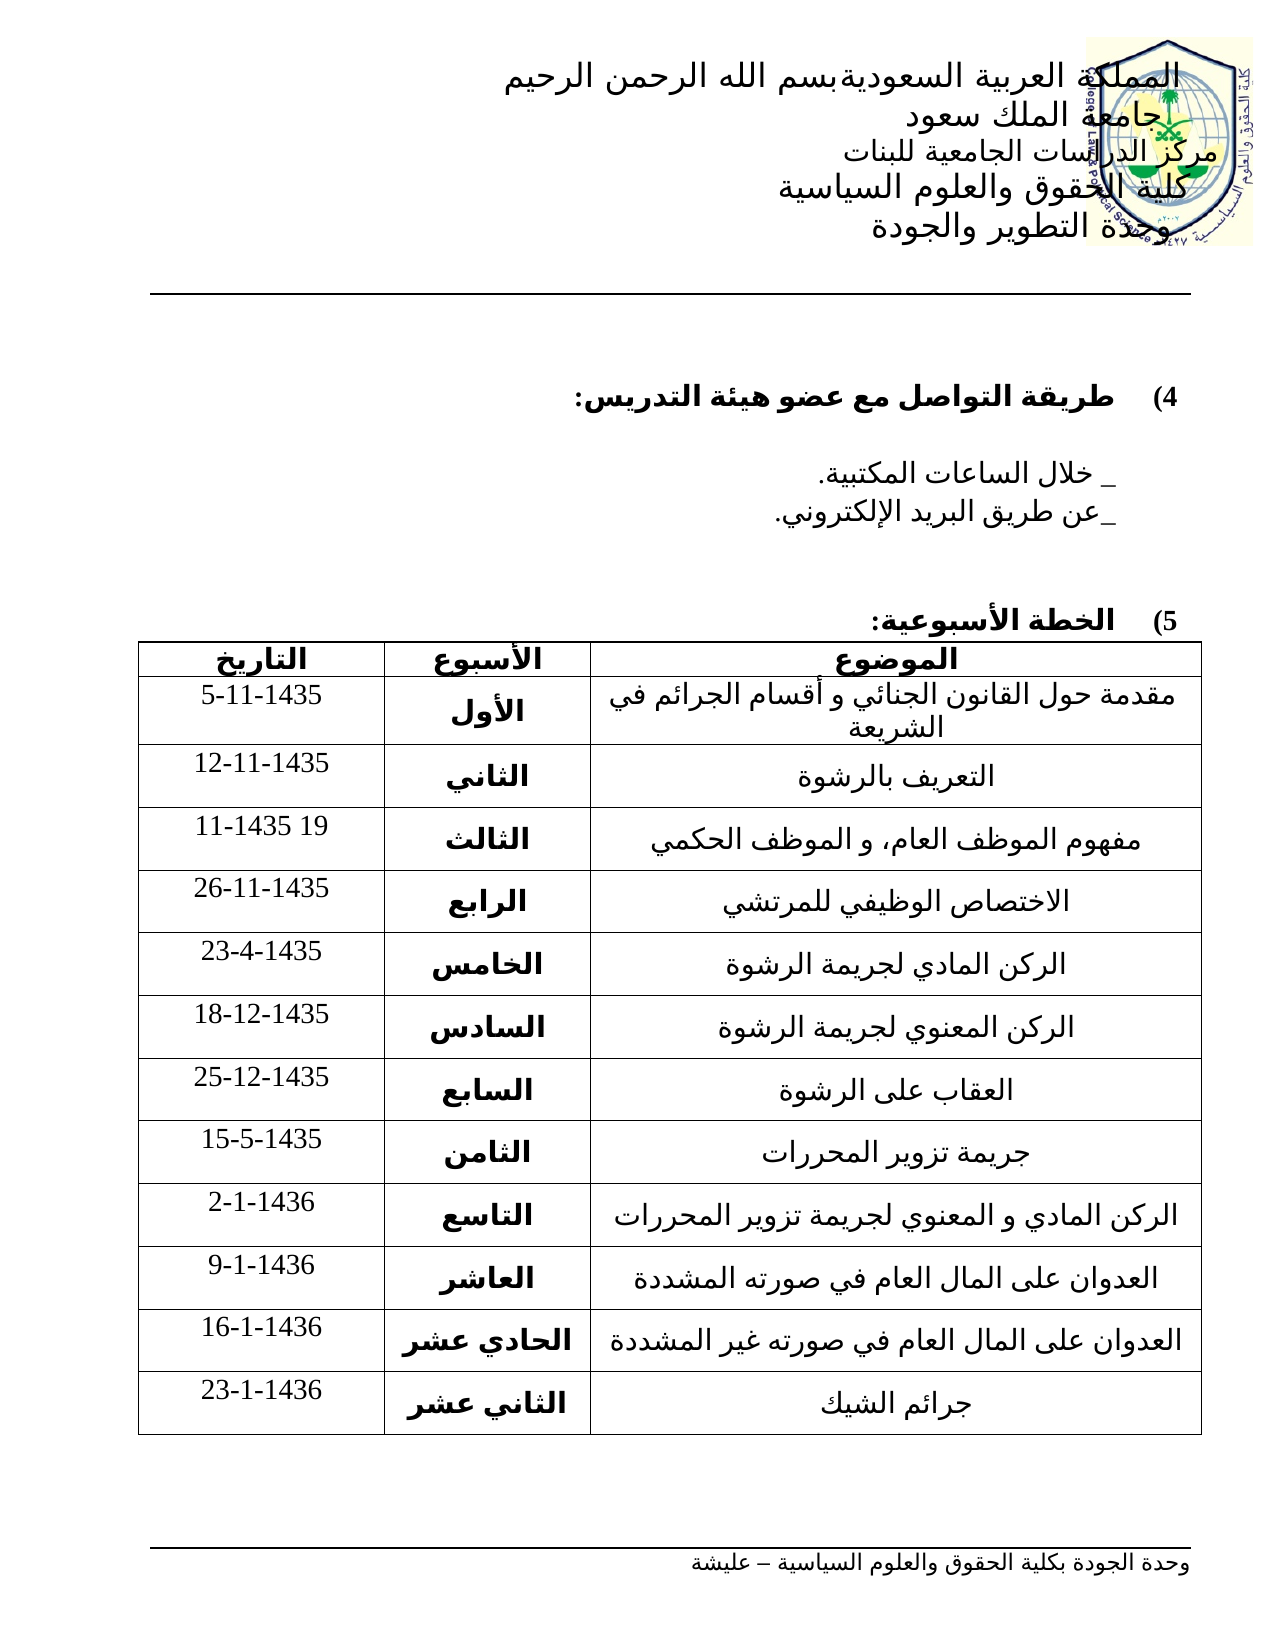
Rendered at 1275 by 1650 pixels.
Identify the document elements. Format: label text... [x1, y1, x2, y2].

table_cell الحادي عشر [385, 1310, 590, 1371]
table_cell الاختصاص الوظيفي للمرتشي [591, 871, 1201, 932]
table_cell العدوان على المال العام في صورته المشددة [591, 1247, 1201, 1308]
table_header الموضوع [591, 643, 1201, 676]
table_cell الثاني [385, 745, 590, 807]
table_cell 23-1-1436 [139, 1372, 384, 1434]
picture [1086, 37, 1254, 246]
table_cell الثامن [385, 1121, 590, 1183]
table_cell الأول [385, 677, 590, 744]
table_cell 5-11-1435 [139, 677, 384, 744]
table_cell 19 11-1435 [139, 808, 384, 869]
table_header التاريخ [139, 643, 384, 676]
table_cell الثاني عشر [385, 1372, 590, 1434]
table_cell التعريف بالرشوة [591, 745, 1201, 807]
table_cell العاشر [385, 1247, 590, 1308]
table_cell 23-4-1435 [139, 933, 384, 995]
table_cell السادس [385, 996, 590, 1058]
table_cell 2-1-1436 [139, 1184, 384, 1246]
table_cell العقاب على الرشوة [591, 1059, 1201, 1120]
list _عن طريق البريد الإلكتروني. [150, 494, 1116, 528]
table_cell جرائم الشيك [591, 1372, 1201, 1434]
table_header الأسبوع [385, 643, 590, 676]
table_cell 12-11-1435 [139, 745, 384, 807]
table_cell 26-11-1435 [139, 871, 384, 932]
table_cell الثالث [385, 808, 590, 869]
table_cell جريمة تزوير المحررات [591, 1121, 1201, 1183]
table_cell مفهوم الموظف العام، و الموظف الحكمي [591, 808, 1201, 869]
table_cell 15-5-1435 [139, 1121, 384, 1183]
table_cell 9-1-1436 [139, 1247, 384, 1308]
table_cell الركن المعنوي لجريمة الرشوة [591, 996, 1201, 1058]
table_cell 25-12-1435 [139, 1059, 384, 1120]
table_cell السابع [385, 1059, 590, 1120]
table_cell الركن المادي و المعنوي لجريمة تزوير المحررات [591, 1184, 1201, 1246]
table_cell 16-1-1436 [139, 1310, 384, 1371]
table_cell الركن المادي لجريمة الرشوة [591, 933, 1201, 995]
table_cell الرابع [385, 871, 590, 932]
list _ خلال الساعات المكتبية. [150, 456, 1116, 489]
table_cell العدوان على المال العام في صورته غير المشددة [591, 1310, 1201, 1371]
list طريقة التواصل مع عضو هيئة التدريس: [150, 379, 1153, 412]
table_cell الخامس [385, 933, 590, 995]
table_cell مقدمة حول القانون الجنائي و أقسام الجرائم في الشريعة [591, 677, 1201, 744]
table_cell 18-12-1435 [139, 996, 384, 1058]
table_cell التاسع [385, 1184, 590, 1246]
list الخطة الأسبوعية: [150, 603, 1153, 636]
